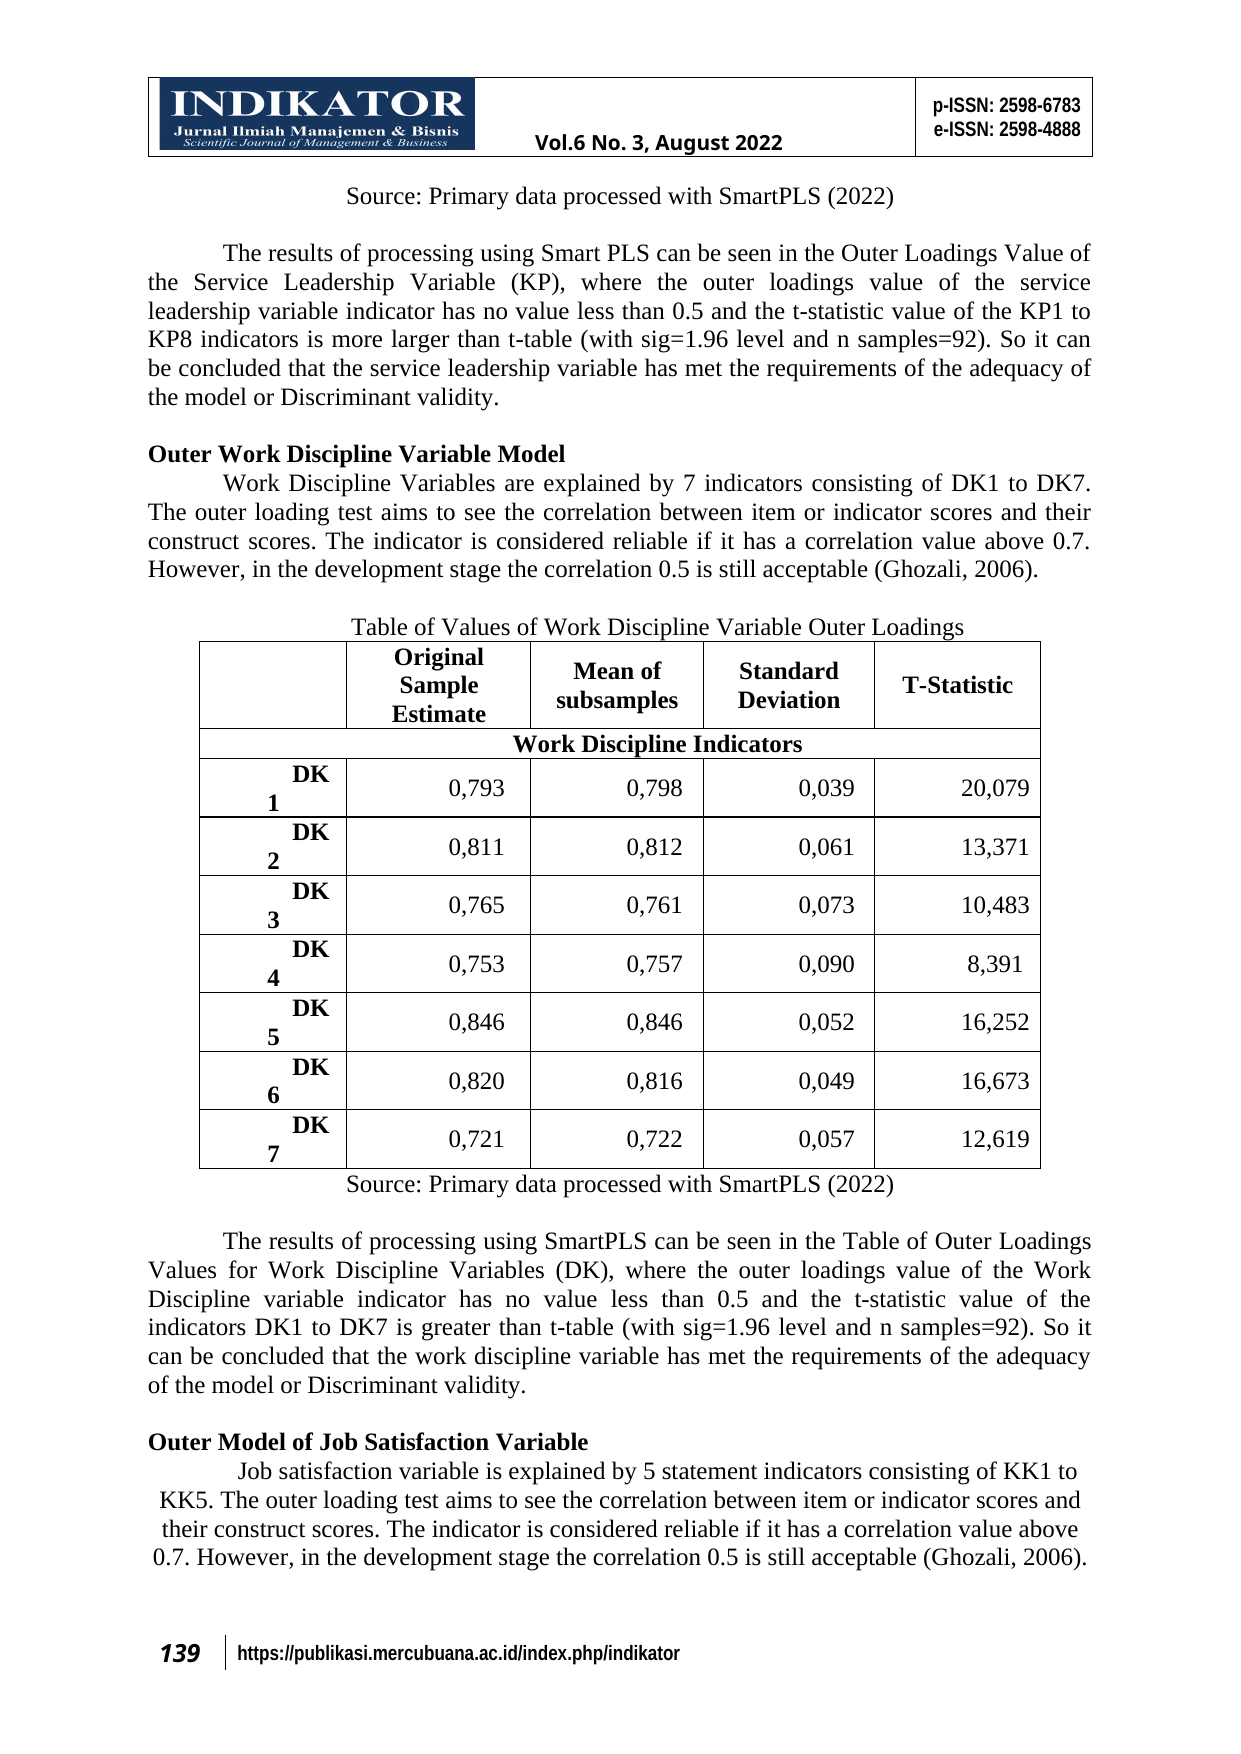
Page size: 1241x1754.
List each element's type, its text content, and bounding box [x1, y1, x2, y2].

table_header T-Statistic [875, 642, 1040, 728]
table_cell 0,846 [531, 993, 703, 1051]
table_cell DK3 [200, 876, 346, 933]
text The results of processing using Smart PLS can be seen in the Outer Loadings Value of the Service Leadership Variable (KP), where the outer loadings value of the service leadership variable indicator has no value less than 0.5 and the t-statistic value of the KP1 to KP8 indicators is more larger than t-table (with sig=1.96 level and n samples=92). So it can be concluded that the service leadership variable has met the requirements of the adequacy of the model or Discriminant validity. [148, 238, 1092, 411]
table_header Mean of subsamples [531, 642, 703, 728]
table_cell 0,820 [347, 1052, 530, 1109]
table_cell DK1 [200, 759, 346, 816]
table_cell 20,079 [875, 759, 1040, 816]
table_cell 0,090 [704, 935, 874, 992]
table_cell DK4 [200, 935, 346, 992]
table_cell 0,722 [531, 1110, 703, 1168]
table_cell 0,057 [704, 1110, 874, 1168]
text Work Discipline Variables are explained by 7 indicators consisting of DK1 to DK7. The outer loading test aims to see the correlation between item or indicator scores and their construct scores. The indicator is considered reliable if it has a correlation value above 0.7. However, in the development stage the correlation 0.5 is still acceptable (Ghozali, 2006). [148, 468, 1092, 583]
table_cell 0,039 [704, 759, 874, 816]
table_cell 16,252 [875, 993, 1040, 1051]
text The results of processing using SmartPLS can be seen in the Table of Outer Loadings Values for Work Discipline Variables (DK), where the outer loadings value of the Work Discipline variable indicator has no value less than 0.5 and the t-statistic value of the indicators DK1 to DK7 is greater than t-table (with sig=1.96 level and n samples=92). So it can be concluded that the work discipline variable has met the requirements of the adequacy of the model or Discriminant validity. [148, 1226, 1092, 1399]
table_cell DK5 [200, 993, 346, 1051]
table_cell 0,049 [704, 1052, 874, 1109]
table_cell 0,816 [531, 1052, 703, 1109]
table_cell 0,757 [531, 935, 703, 992]
table_cell 8,391 [875, 935, 1040, 992]
text Outer Work Discipline Variable Model [148, 439, 1092, 468]
table_cell 0,721 [347, 1110, 530, 1168]
text Outer Model of Job Satisfaction Variable [148, 1427, 1092, 1456]
table_cell 0,073 [704, 876, 874, 933]
table_cell DK6 [200, 1052, 346, 1109]
table_cell 0,811 [347, 818, 530, 875]
table_cell DK2 [200, 818, 346, 875]
table_cell 0,798 [531, 759, 703, 816]
table_cell 0,765 [347, 876, 530, 933]
table_cell 16,673 [875, 1052, 1040, 1109]
picture [159, 77, 475, 150]
table_cell 0,052 [704, 993, 874, 1051]
table_cell DK7 [200, 1110, 346, 1168]
table_cell 0,753 [347, 935, 530, 992]
table_cell Work Discipline Indicators [200, 729, 1040, 758]
text Job satisfaction variable is explained by 5 statement indicators consisting of KK1 to KK5. The outer loading test aims to see the correlation between item or indicator scores and their construct scores. The indicator is considered reliable if it has a correlation value above 0.7. However, in the development stage the correlation 0.5 is still acceptable (Ghozali, 2006). [148, 1456, 1092, 1571]
table_header Original Sample Estimate [347, 642, 530, 728]
table_cell 0,812 [531, 818, 703, 875]
table_cell 0,846 [347, 993, 530, 1051]
table_cell 12,619 [875, 1110, 1040, 1168]
text Table of Values of Work Discipline Variable Outer Loadings [148, 612, 1092, 641]
table_cell 0,793 [347, 759, 530, 816]
text Source: Primary data processed with SmartPLS (2022) [148, 181, 1092, 209]
table_cell 13,371 [875, 818, 1040, 875]
table_cell 0,761 [531, 876, 703, 933]
text Source: Primary data processed with SmartPLS (2022) [148, 1169, 1092, 1197]
table_header [200, 642, 346, 728]
table_cell 10,483 [875, 876, 1040, 933]
table_header Standard Deviation [704, 642, 874, 728]
table_cell 0,061 [704, 818, 874, 875]
